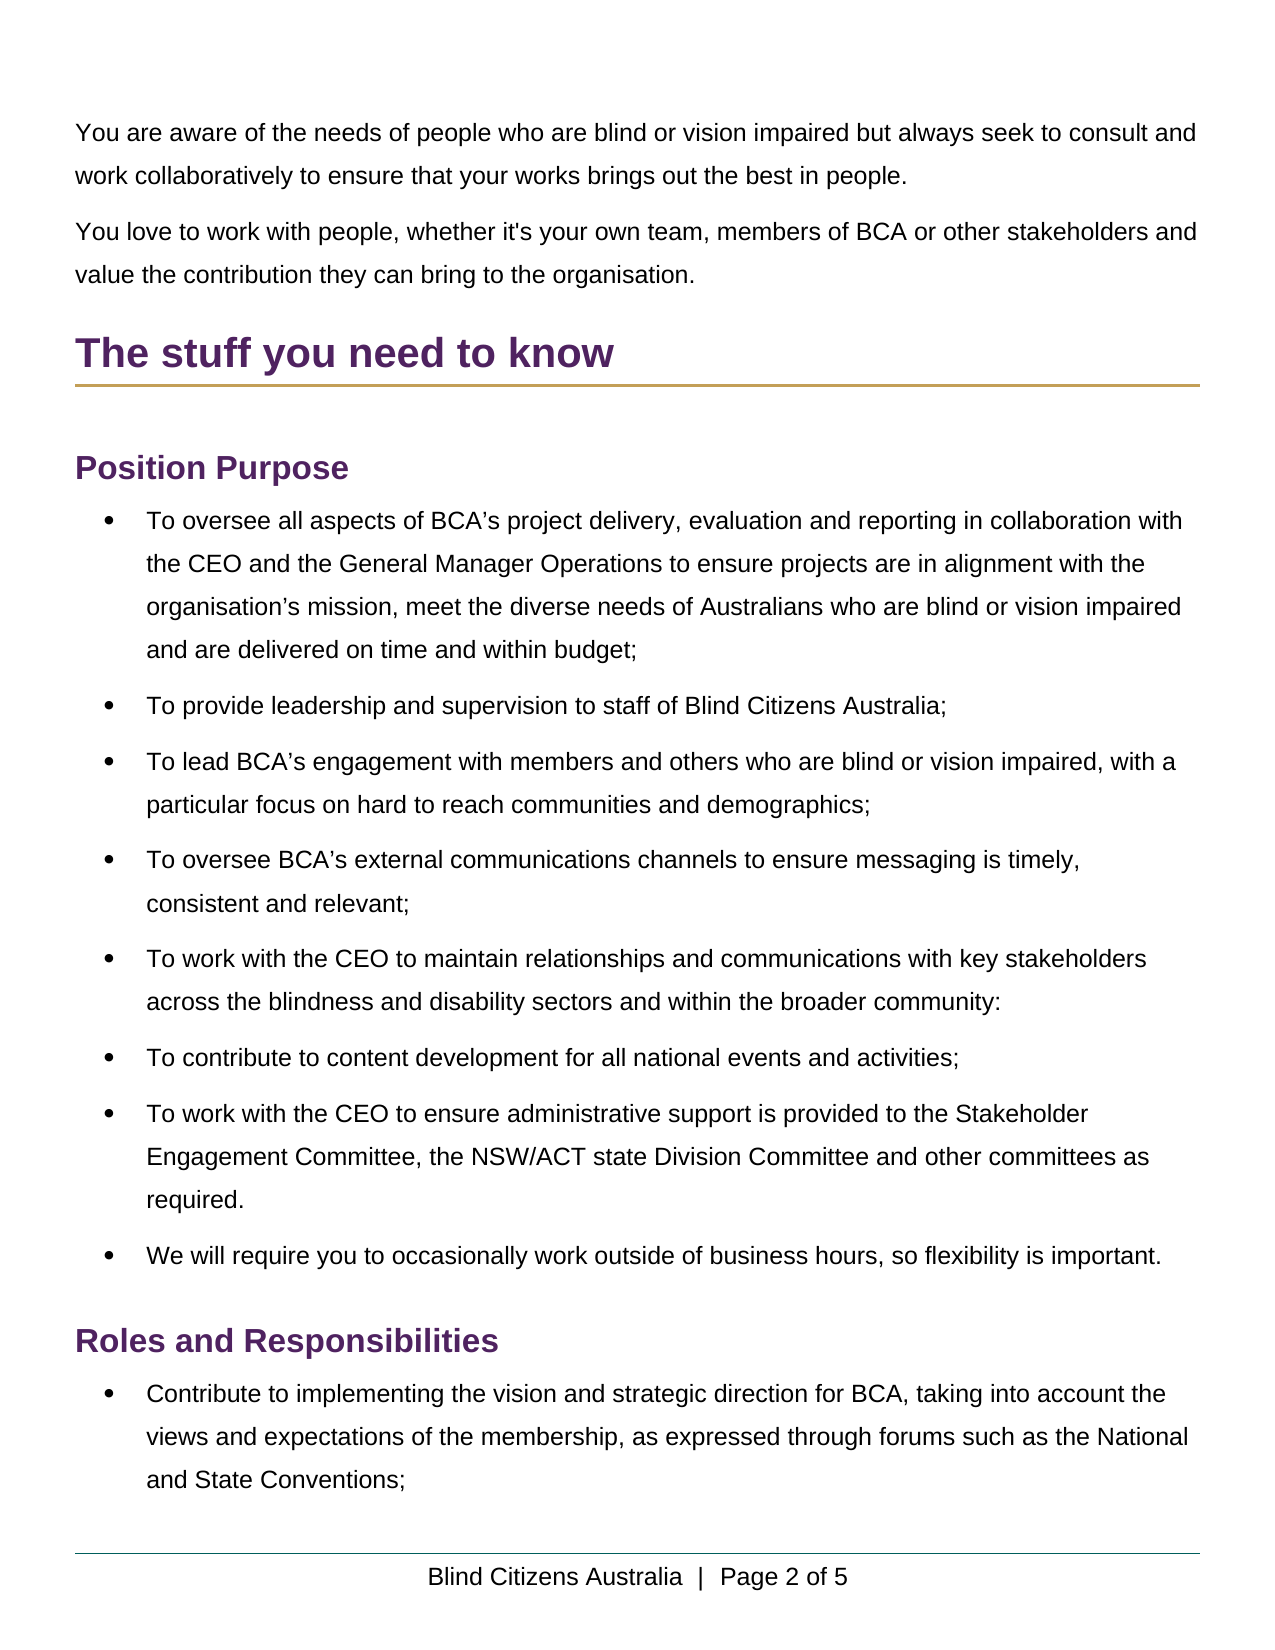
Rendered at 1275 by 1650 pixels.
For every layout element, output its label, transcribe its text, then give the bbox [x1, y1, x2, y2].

text You are aware of the needs of people who are blind or vision impaired but always seek to consult and work collaboratively to ensure that your works brings out the best in people. [75, 118, 1200, 190]
list Contribute to implementing the vision and strategic direction for BCA, taking into account the views and expectations of the membership, as expressed through forums such as the National and State Conventions; [104, 1379, 1200, 1494]
subtitle The stuff you need to know [75, 328, 1200, 384]
subtitle Roles and Responsibilities [75, 1321, 1200, 1360]
subtitle Position Purpose [75, 448, 1200, 486]
list To contribute to content development for all national events and activities; [104, 1043, 1200, 1072]
list To work with the CEO to maintain relationships and communications with key stakeholders across the blindness and disability sectors and within the broader community: [104, 944, 1200, 1016]
list To lead BCA’s engagement with members and others who are blind or vision impaired, with a particular focus on hard to reach communities and demographics; [104, 746, 1200, 818]
text You love to work with people, whether it's your own team, members of BCA or other stakeholders and value the contribution they can bring to the organisation. [75, 217, 1200, 289]
list To oversee BCA’s external communications channels to ensure messaging is timely, consistent and relevant; [104, 845, 1200, 917]
list We will require you to occasionally work outside of business hours, so flexibility is important. [104, 1241, 1200, 1269]
list To provide leadership and supervision to staff of Blind Citizens Australia; [104, 691, 1200, 719]
list To work with the CEO to ensure administrative support is provided to the Stakeholder Engagement Committee, the NSW/ACT state Division Committee and other committees as required. [104, 1099, 1200, 1214]
list To oversee all aspects of BCA’s project delivery, evaluation and reporting in collaboration with the CEO and the General Manager Operations to ensure projects are in alignment with the organisation’s mission, meet the diverse needs of Australians who are blind or vision impaired and are delivered on time and within budget; [104, 506, 1200, 664]
